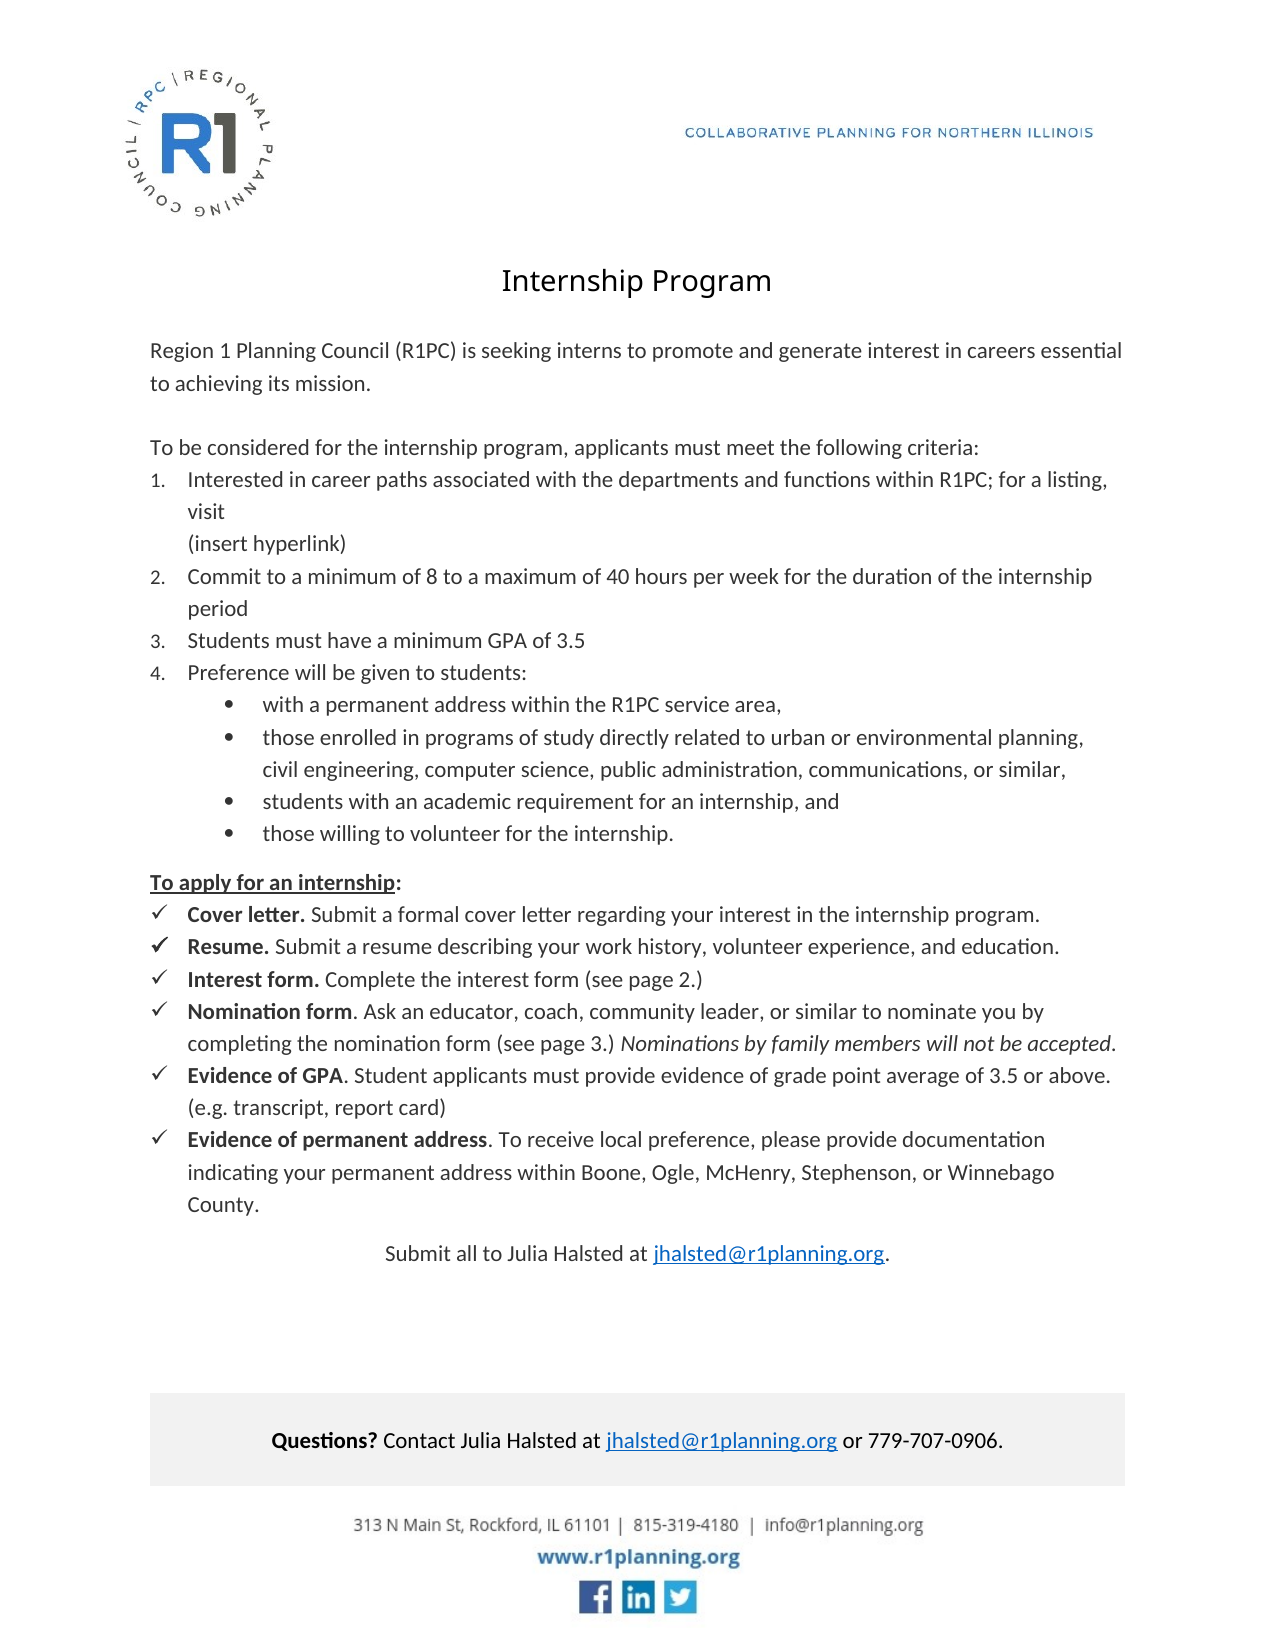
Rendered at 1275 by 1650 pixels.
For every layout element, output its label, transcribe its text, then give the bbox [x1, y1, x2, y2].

text To be considered for the internship program, applicants must meet the following criteria: [150, 433, 1125, 461]
list Students must have a minimum GPA of 3.5 [150, 626, 1125, 654]
list Commit to a minimum of 8 to a maximum of 40 hours per week for the duration of the internship period [150, 562, 1125, 622]
text Questions? Contact Julia Halsted at jhalsted@r1planning.org or 779-707-0906. [150, 1426, 1125, 1454]
text Submit all to Julia Halsted at jhalsted@r1planning.org. [150, 1239, 1125, 1267]
picture [37, 9, 1189, 224]
text Internship Program [149, 260, 1125, 300]
list Preference will be given to students: [150, 658, 1125, 686]
list Nomination form. Ask an educator, coach, community leader, or similar to nominate you by completing the nomination form (see page 3.) Nominations by family members will not be accepted. [150, 997, 1125, 1057]
list with a permanent address within the R1PC service area, [225, 691, 1125, 718]
list Interest form. Complete the interest form (see page 2.) [150, 965, 1125, 993]
list those enrolled in programs of study directly related to urban or environmental planning, civil engineering, computer science, public administration, communications, or similar, [225, 723, 1125, 783]
list Evidence of permanent address. To receive local preference, please provide documentation indicating your permanent address within Boone, Ogle, McHenry, Stephenson, or Winnebago County. [150, 1126, 1125, 1218]
list Cover letter. Submit a formal cover letter regarding your interest in the internship program. [150, 900, 1125, 928]
list Interested in career paths associated with the departments and functions within R1PC; for a listing, visit [150, 465, 1125, 525]
list Evidence of GPA. Student applicants must provide evidence of grade point average of 3.5 or above. (e.g. transcript, report card) [150, 1061, 1125, 1121]
list those willing to volunteer for the internship. [225, 819, 1125, 847]
list Resume. Submit a resume describing your work history, volunteer experience, and education. [150, 932, 1125, 961]
text Region 1 Planning Council (R1PC) is seeking interns to promote and generate interest in careers essential to achieving its mission. [150, 336, 1125, 397]
text (insert hyperlink) [187, 529, 1125, 558]
list students with an academic requirement for an internship, and [225, 787, 1125, 815]
picture [150, 1497, 1125, 1628]
text To apply for an internship: [150, 868, 1125, 896]
